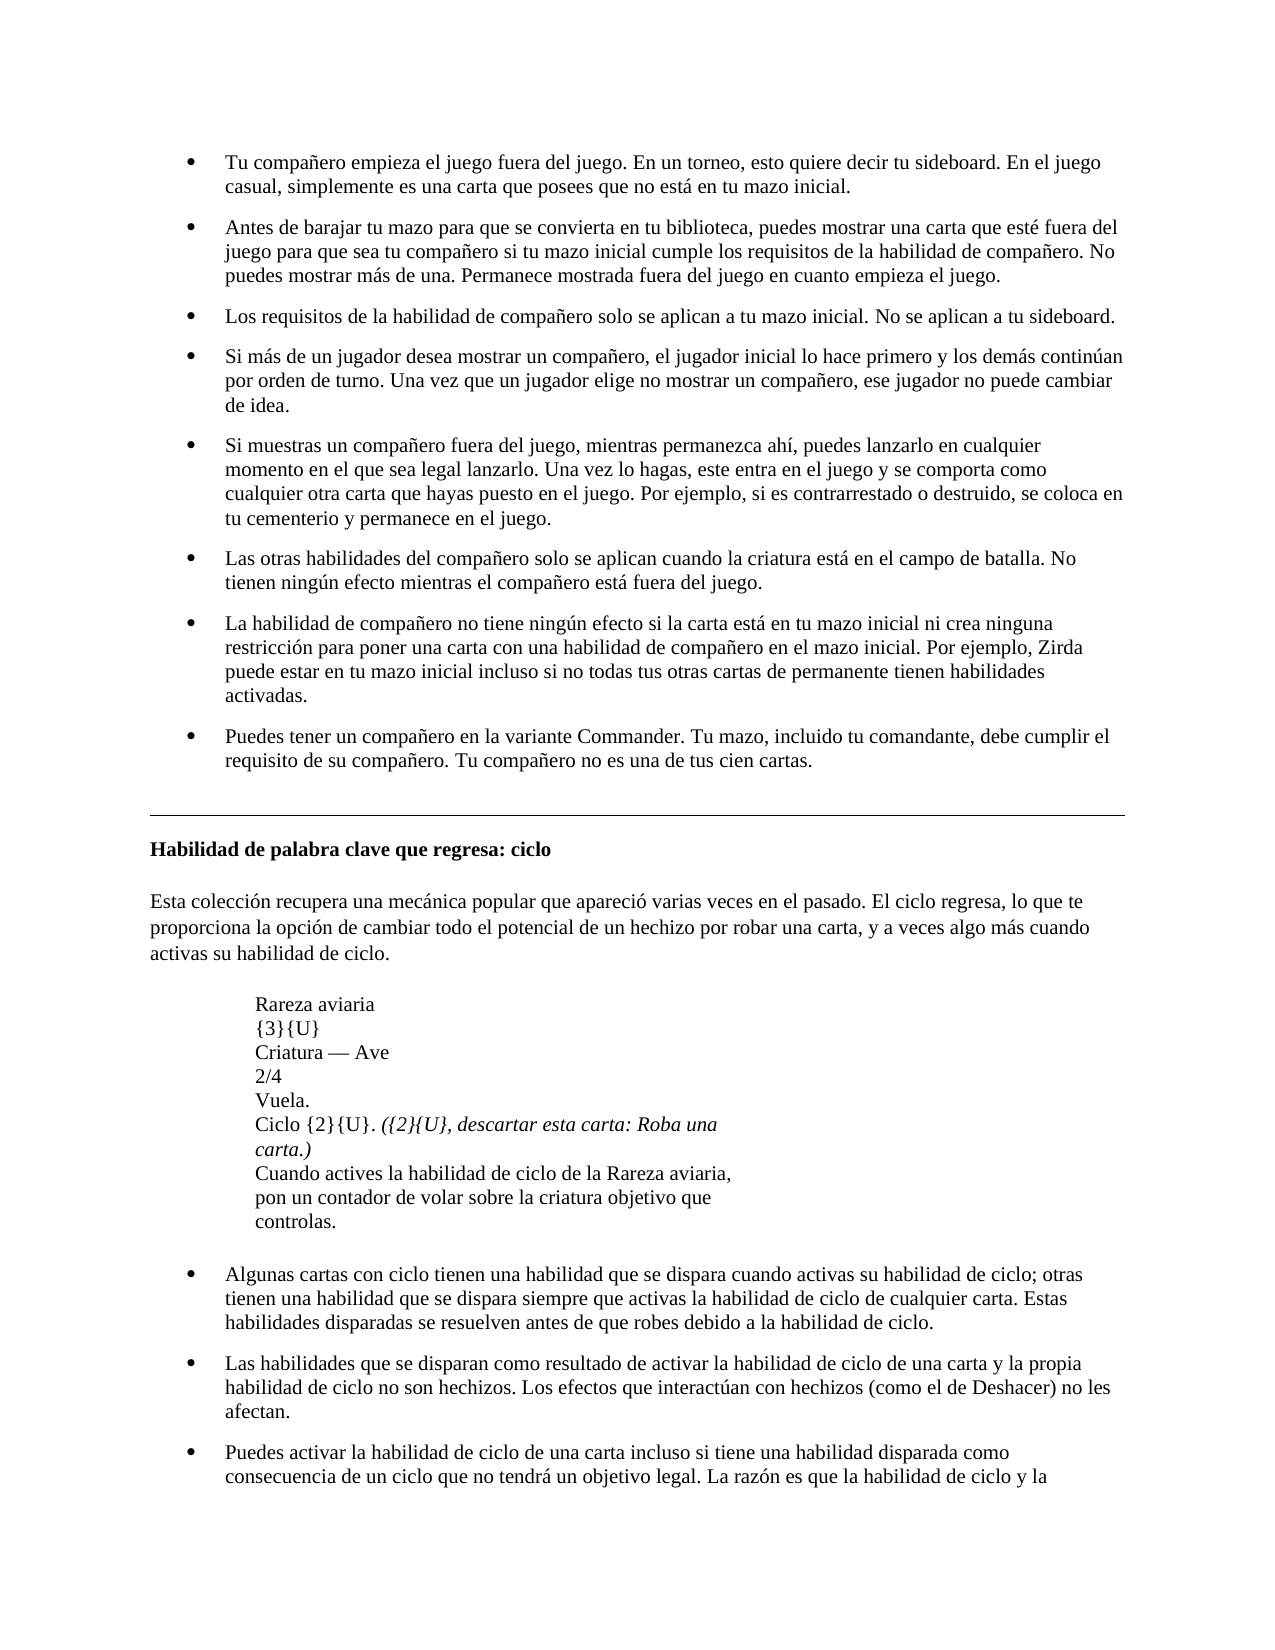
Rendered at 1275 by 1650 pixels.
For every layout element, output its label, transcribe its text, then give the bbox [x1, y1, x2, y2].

text Tu compañero empieza el juego fuera del juego. En un torneo, esto quiere decir tu sideboard. En el juego casual, simplemente es una carta que posees que no está en tu mazo inicial. [187, 150, 1125, 198]
text Rareza aviaria {3}{U} Criatura — Ave 2/4 Vuela. Ciclo {2}{U}. ({2}{U}, descartar esta carta: Roba una carta.) Cuando actives la habilidad de ciclo de la Rareza aviaria, pon un contador de volar sobre la criatura objetivo que controlas. [255, 992, 735, 1233]
text Puedes tener un compañero en la variante Commander. Tu mazo, incluido tu comandante, debe cumplir el requisito de su compañero. Tu compañero no es una de tus cien cartas. [187, 724, 1125, 772]
text La habilidad de compañero no tiene ningún efecto si la carta está en tu mazo inicial ni crea ninguna restricción para poner una carta con una habilidad de compañero en el mazo inicial. Por ejemplo, Zirda puede estar en tu mazo inicial incluso si no todas tus otras cartas de permanente tienen habilidades activadas. [187, 611, 1125, 707]
text Esta colección recupera una mecánica popular que apareció varias veces en el pasado. El ciclo regresa, lo que te proporciona la opción de cambiar todo el potencial de un hechizo por robar una carta, y a veces algo más cuando activas su habilidad de ciclo. [150, 889, 1125, 965]
text Si más de un jugador desea mostrar un compañero, el jugador inicial lo hace primero y los demás continúan por orden de turno. Una vez que un jugador elige no mostrar un compañero, ese jugador no puede cambiar de idea. [187, 344, 1125, 417]
subtitle Habilidad de palabra clave que regresa: ciclo [150, 837, 1125, 861]
text Las otras habilidades del compañero solo se aplican cuando la criatura está en el campo de batalla. No tienen ningún efecto mientras el compañero está fuera del juego. [187, 546, 1125, 594]
text Algunas cartas con ciclo tienen una habilidad que se dispara cuando activas su habilidad de ciclo; otras tienen una habilidad que se dispara siempre que activas la habilidad de ciclo de cualquier carta. Estas habilidades disparadas se resuelven antes de que robes debido a la habilidad de ciclo. [187, 1262, 1125, 1334]
text Antes de barajar tu mazo para que se convierta en tu biblioteca, puedes mostrar una carta que esté fuera del juego para que sea tu compañero si tu mazo inicial cumple los requisitos de la habilidad de compañero. No puedes mostrar más de una. Permanece mostrada fuera del juego en cuanto empieza el juego. [187, 215, 1125, 287]
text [187, 1439, 1125, 1488]
text Los requisitos de la habilidad de compañero solo se aplican a tu mazo inicial. No se aplican a tu sideboard. [187, 304, 1125, 328]
text Las habilidades que se disparan como resultado de activar la habilidad de ciclo de una carta y la propia habilidad de ciclo no son hechizos. Los efectos que interactúan con hechizos (como el de Deshacer) no les afectan. [187, 1351, 1125, 1423]
text Si muestras un compañero fuera del juego, mientras permanezca ahí, puedes lanzarlo en cualquier momento en el que sea legal lanzarlo. Una vez lo hagas, este entra en el juego y se comporta como cualquier otra carta que hayas puesto en el juego. Por ejemplo, si es contrarrestado o destruido, se coloca en tu cementerio y permanece en el juego. [187, 433, 1125, 529]
